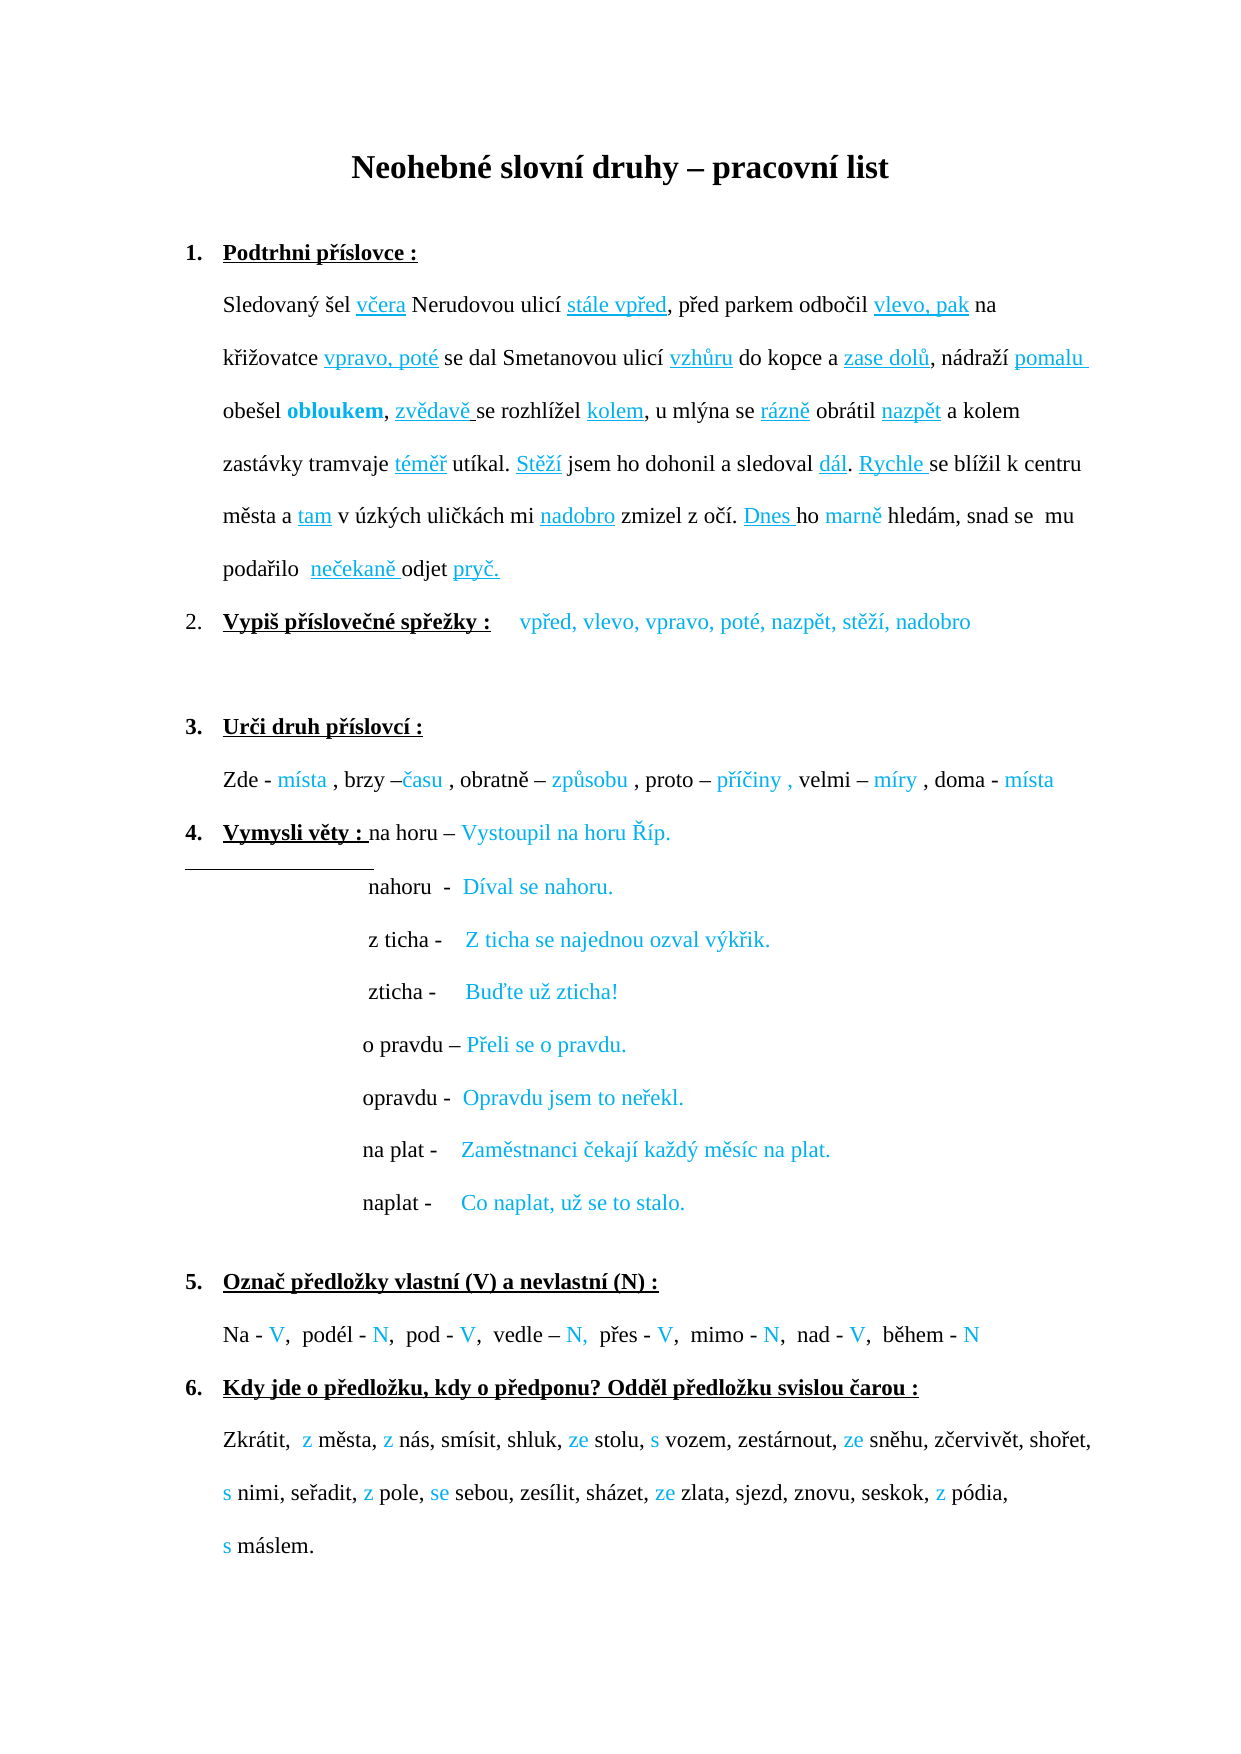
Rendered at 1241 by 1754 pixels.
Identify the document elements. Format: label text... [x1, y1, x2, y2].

list Urči druh příslovcí : [185, 713, 1093, 739]
text naplat - Co naplat, už se to stalo. [185, 1189, 1093, 1216]
text Na - V, podél - N, pod - V, vedle – N, přes - V, mimo - N, nad - V, během - N [223, 1321, 1093, 1347]
text obešel obloukem, zvědavě se rozhlížel kolem, u mlýna se rázně obrátil nazpět a kolem [223, 397, 1093, 423]
text Sledovaný šel včera Nerudovou ulicí stále vpřed, před parkem odbočil vlevo, pak na [223, 292, 1093, 318]
text s máslem. [223, 1532, 1093, 1558]
text Zde - místa , brzy –času , obratně – způsobu , proto – příčiny , velmi – míry , doma - místa [223, 766, 1093, 792]
list Vypiš příslovečné spřežky : vpřed, vlevo, vpravo, poté, nazpět, stěží, nadobro [185, 608, 1093, 634]
list Kdy jde o předložku, kdy o předponu? Odděl předložku svislou čarou : [185, 1374, 1093, 1400]
text z ticha - Z ticha se najednou ozval výkřik. [185, 926, 1093, 952]
text zastávky tramvaje téměř utíkal. Stěží jsem ho dohonil a sledoval dál. Rychle se blížil k centru [223, 450, 1093, 476]
text podařilo nečekaně odjet pryč. [223, 555, 1093, 581]
text zticha - Buďte už zticha! [185, 978, 1093, 1005]
text s nimi, seřadit, z pole, se sebou, zesílit, sházet, ze zlata, sjezd, znovu, seskok, z pódia, [223, 1479, 1093, 1506]
text nahoru - Díval se nahoru. [185, 873, 1093, 899]
text Zkrátit, z města, z nás, smísit, shluk, ze stolu, s vozem, zestárnout, ze sněhu, zčervivět, shořet, [223, 1426, 1093, 1453]
text na plat - Zaměstnanci čekají každý měsíc na plat. [185, 1137, 1093, 1163]
text opravdu - Opravdu jsem to neřekl. [185, 1084, 1093, 1110]
text o pravdu – Přeli se o pravdu. [185, 1031, 1093, 1057]
text Neohebné slovní druhy – pracovní list [148, 148, 1093, 186]
list Vymysli věty : na horu – Vystoupil na horu Říp. [185, 819, 1093, 845]
list Označ předložky vlastní (V) a nevlastní (N) : [185, 1268, 1093, 1295]
text křižovatce vpravo, poté se dal Smetanovou ulicí vzhůru do kopce a zase dolů, nádraží pomalu [223, 344, 1093, 371]
text města a tam v úzkých uličkách mi nadobro zmizel z očí. Dnes ho marně hledám, snad se mu [223, 502, 1093, 529]
list Podtrhni příslovce : [185, 239, 1093, 265]
